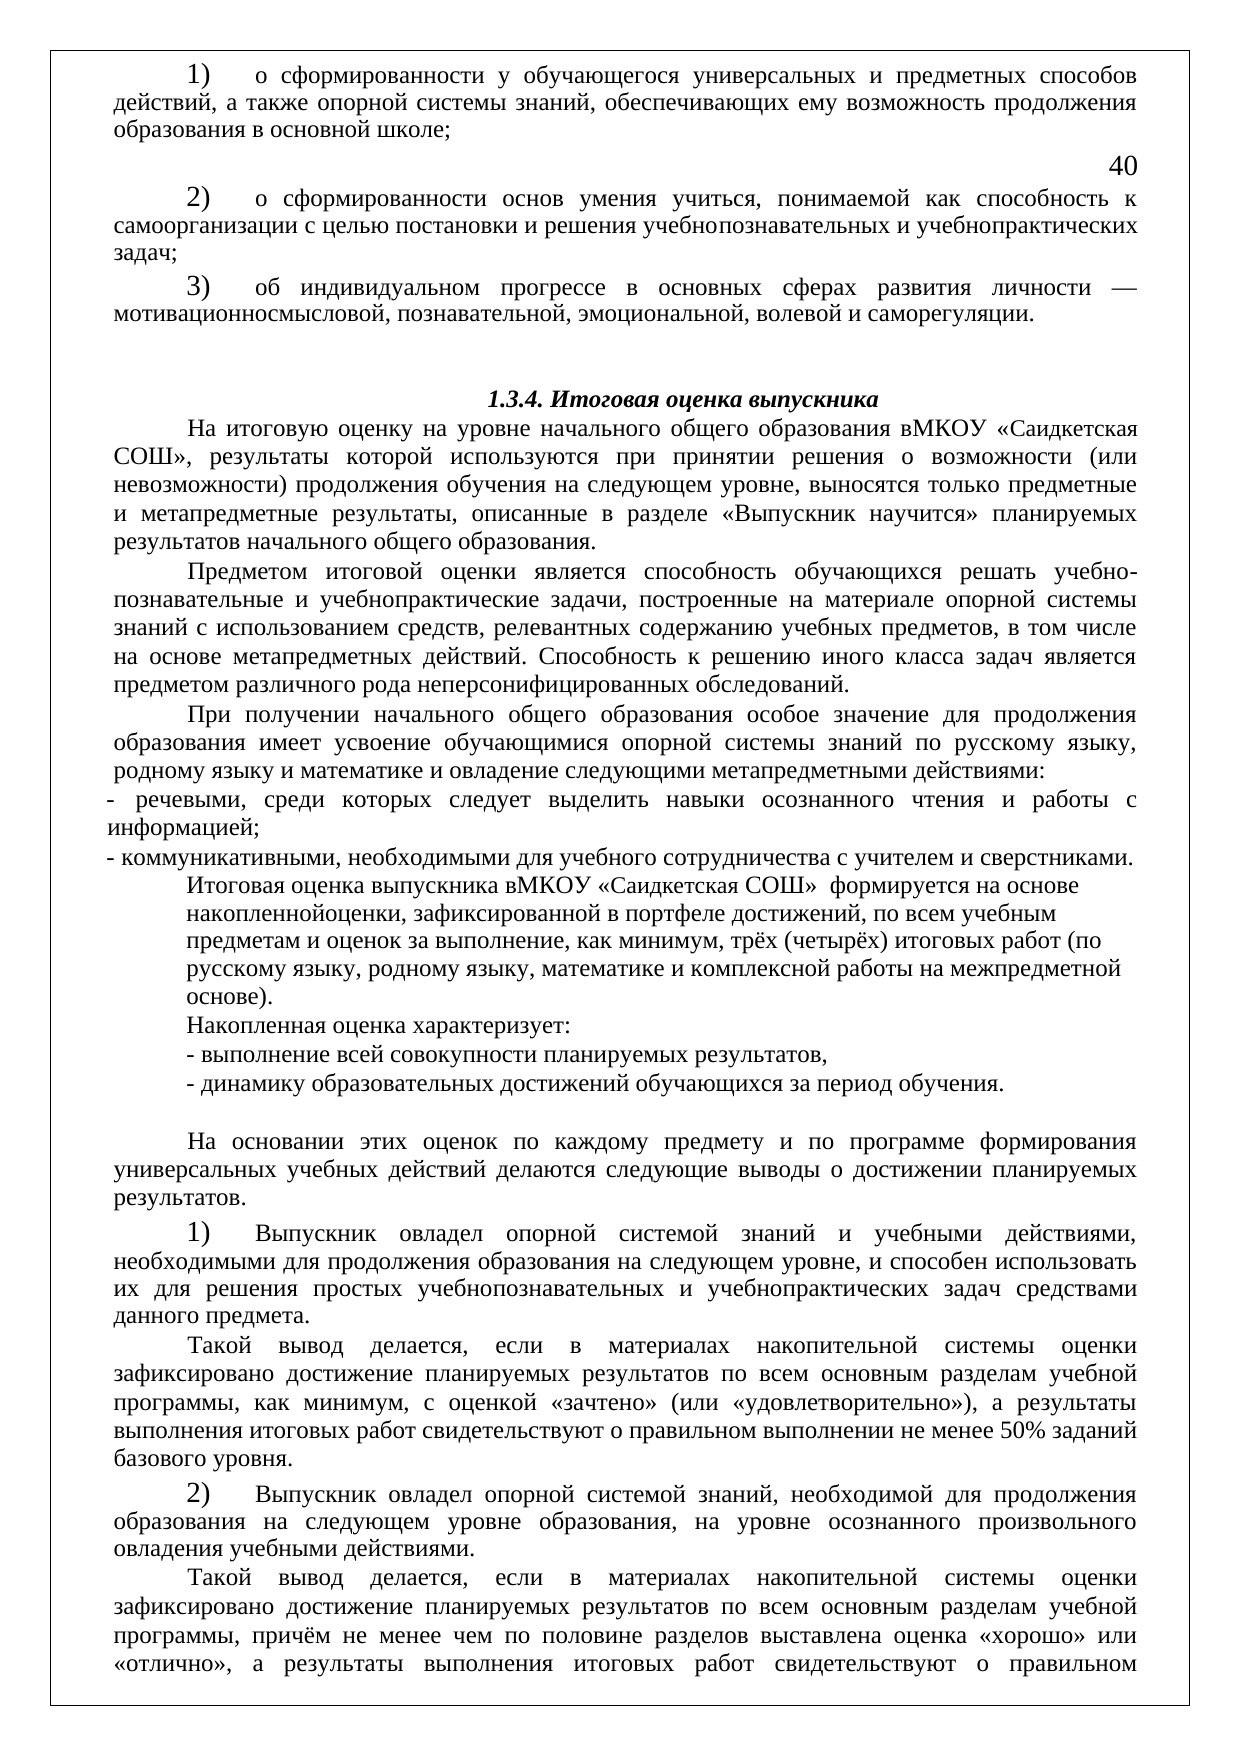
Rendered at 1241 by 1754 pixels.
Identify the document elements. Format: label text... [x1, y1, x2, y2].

text На основании этих оценок по каждому предмету и по программе формирования универсальных учебных действий делаются следующие выводы о достижении планируемых результатов. [113, 1127, 1138, 1211]
text Такой вывод делается, если в материалах накопительной системы оценки зафиксировано достижение планируемых результатов по всем основным разделам учебной программы, как минимум, с оценкой «зачтено» (или «удовлетворительно»), а результаты выполнения итоговых работ свидетельствуют о правильном выполнении не менее 50% заданий базового уровня. [113, 1331, 1138, 1472]
text 40 [106, 148, 1138, 181]
text На итоговую оценку на уровне начального общего образования вМКОУ «Саидкетская СОШ», результаты которой используются при принятии решения о возможности (или невозможности) продолжения обучения на следующем уровне, выносятся только предметные и метапредметные результаты, описанные в разделе «Выпускник научится» планируемых результатов начального общего образования. [113, 414, 1138, 555]
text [113, 1563, 1138, 1677]
text Предметом итоговой оценки является способность обучающихся решать учебно­познавательные и учебно­практические задачи, построенные на материале опорной системы знаний с использованием средств, релевантных содержанию учебных предметов, в том числе на основе метапредметных действий. Способность к решению иного класса задач является предметом различного рода неперсонифицированных обследований. [113, 557, 1138, 698]
list речевыми, среди которых следует выделить навыки осознанного чтения и работы с информацией; [106, 786, 1138, 841]
list о сформированности основ умения учиться, понимаемой как способность к самоорганизации с целью постановки и решения учебно­познавательных и учебно­практических задач; [113, 181, 1138, 266]
list коммуникативными, необходимыми для учебного сотрудничества с учителем и сверстниками. Итоговая оценка выпускника вМКОУ «Саидкетская СОШ» формируется на основе накопленнойоценки, зафиксированной в портфеле достижений, по всем учебным предметам и оценок за выполнение, как минимум, трёх (четырёх) итоговых работ (по русскому языку, родному языку, математике и комплексной работы на межпредметной основе). [106, 843, 1138, 1010]
list о сформированности у обучающегося универсальных и предметных способов действий, а также опорной системы знаний, обеспечивающих ему возможность продолжения образования в основной школе; [113, 59, 1138, 143]
text 1.3.4. Итоговая оценка выпускника [106, 384, 1138, 413]
list об индивидуальном прогрессе в основных сферах развития личности — мотивационно­смысловой, познавательной, эмоциональной, волевой и саморегуляции. [113, 271, 1138, 327]
list Выпускник овладел опорной системой знаний, необходимой для продолжения образования на следующем уровне образования, на уровне осознанного произвольного овладения учебными действиями. [113, 1477, 1138, 1562]
text При получении начального общего образования особое значение для продолжения образования имеет усвоение обучающимися опорной системы знаний по русскому языку, родному языку и математике и овладение следующими метапредметными действиями: [113, 699, 1138, 784]
text Накопленная оценка характеризует: [186, 1010, 1138, 1039]
list Выпускник овладел опорной системой знаний и учебными действиями, необходимыми для продолжения образования на следующем уровне, и способен использовать их для решения простых учебно­познавательных и учебно­практических задач средствами данного предмета. [113, 1217, 1138, 1329]
list выполнение всей совокупности планируемых результатов, [186, 1039, 1138, 1068]
list динамику образовательных достижений обучающихся за период обучения. [186, 1068, 1138, 1097]
